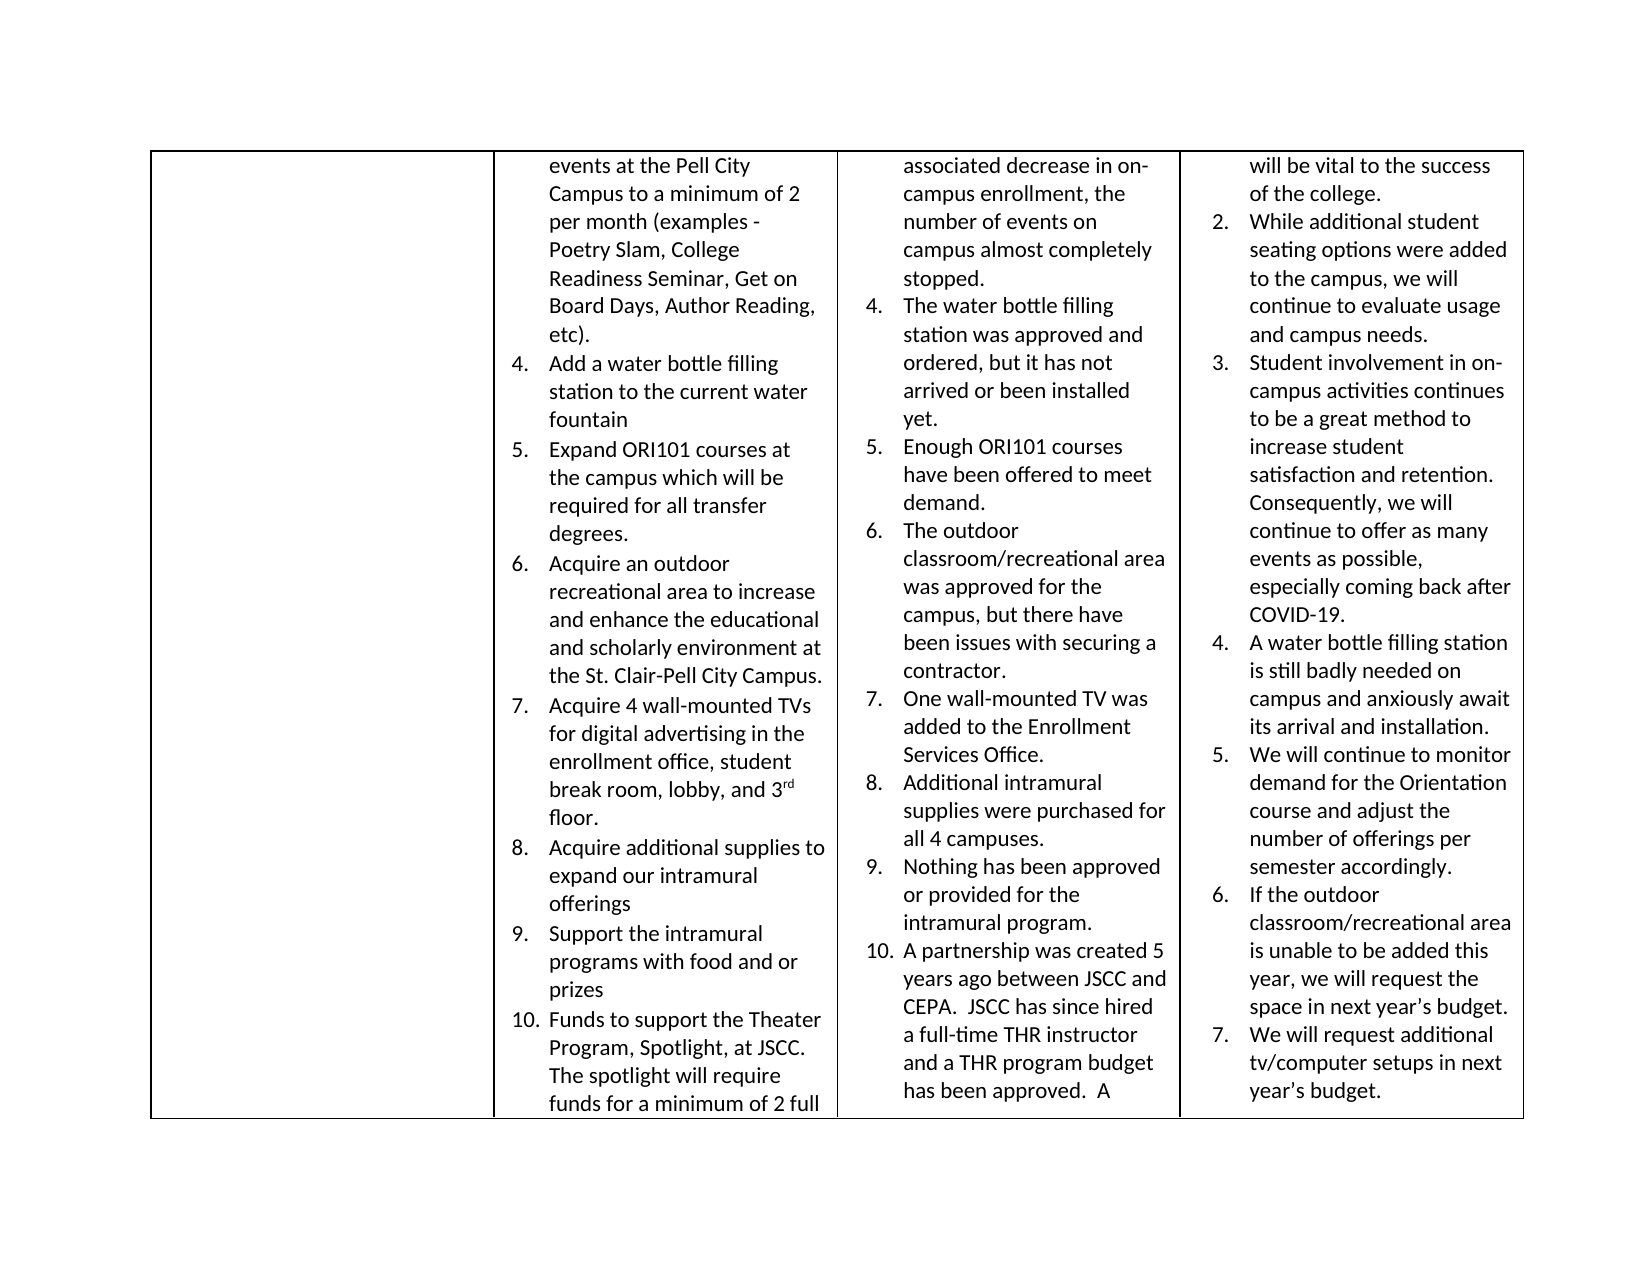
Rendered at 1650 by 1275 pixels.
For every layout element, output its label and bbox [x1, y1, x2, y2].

table_cell [152, 152, 493, 1117]
table_cell [495, 152, 837, 1117]
table_cell [838, 152, 1179, 1117]
table_cell [1181, 152, 1523, 1117]
